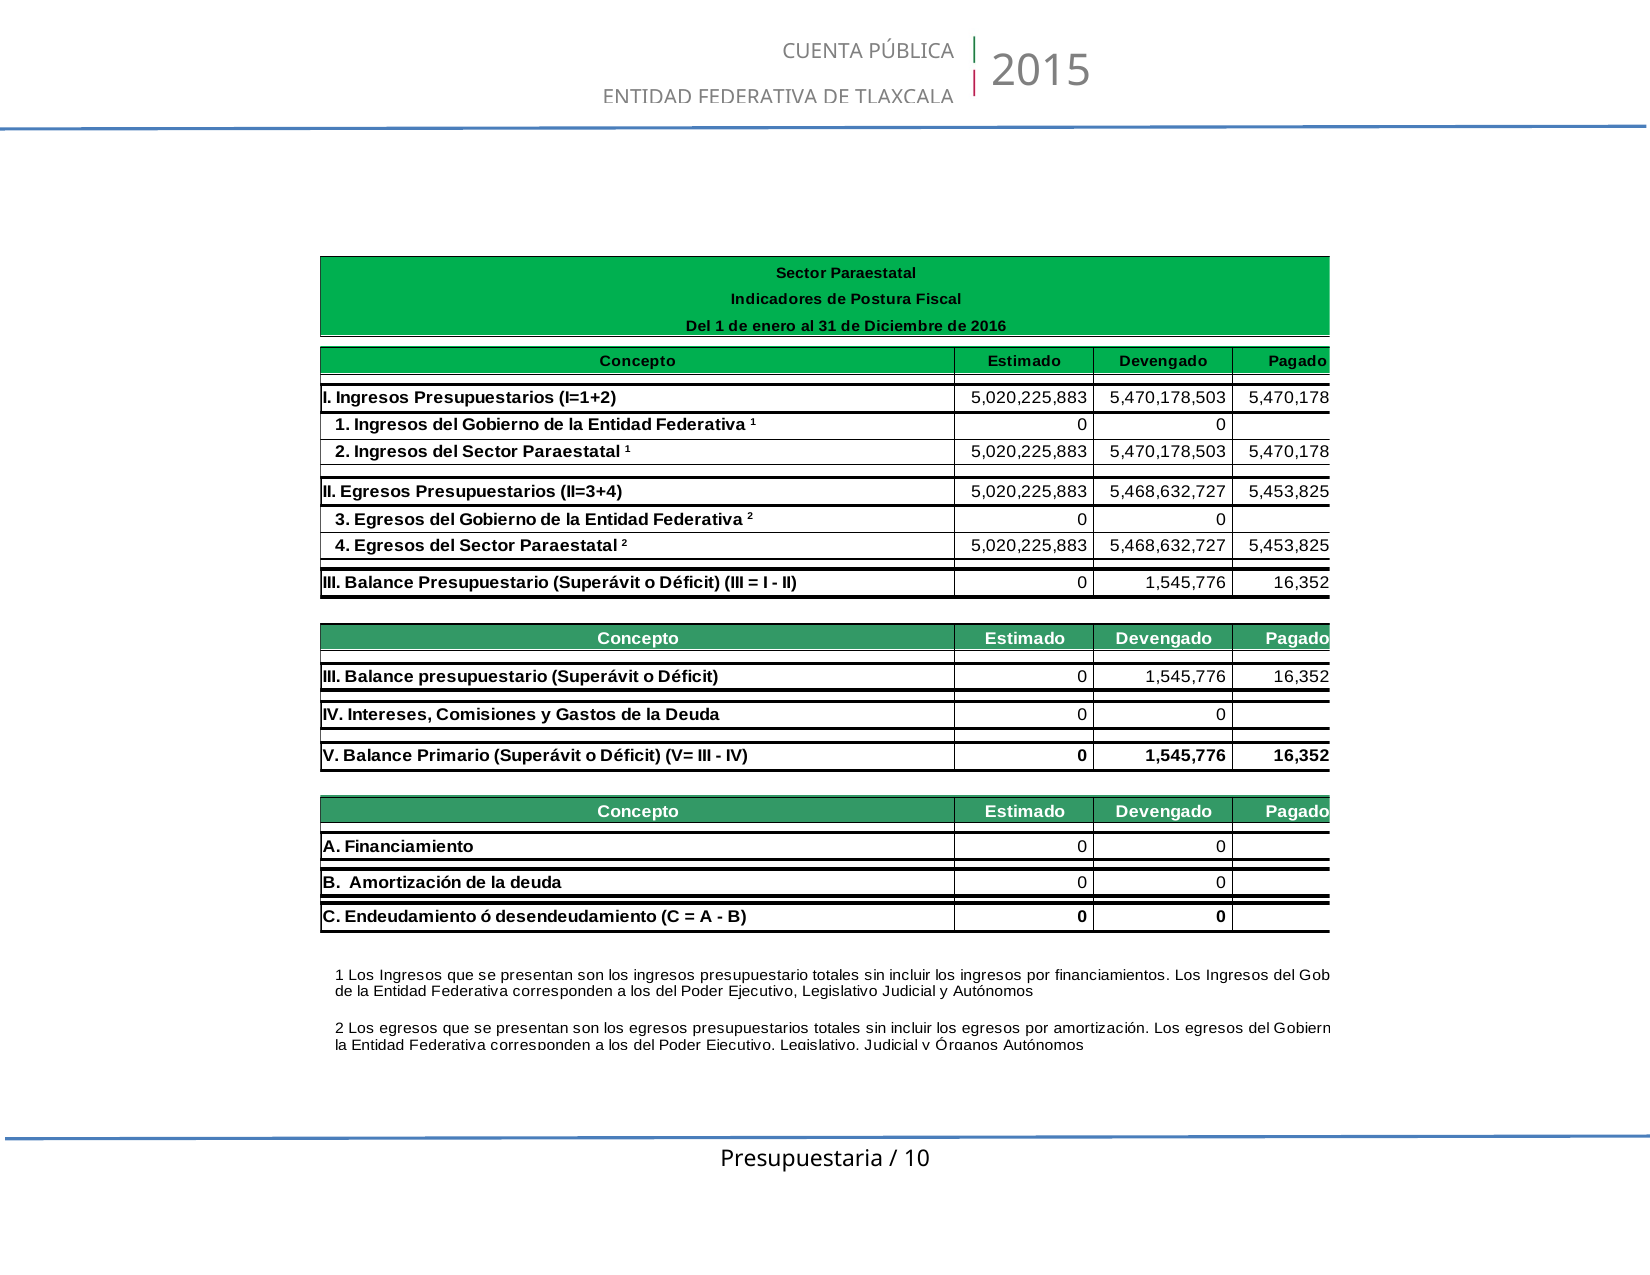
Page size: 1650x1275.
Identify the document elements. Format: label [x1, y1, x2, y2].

picture [968, 28, 985, 99]
